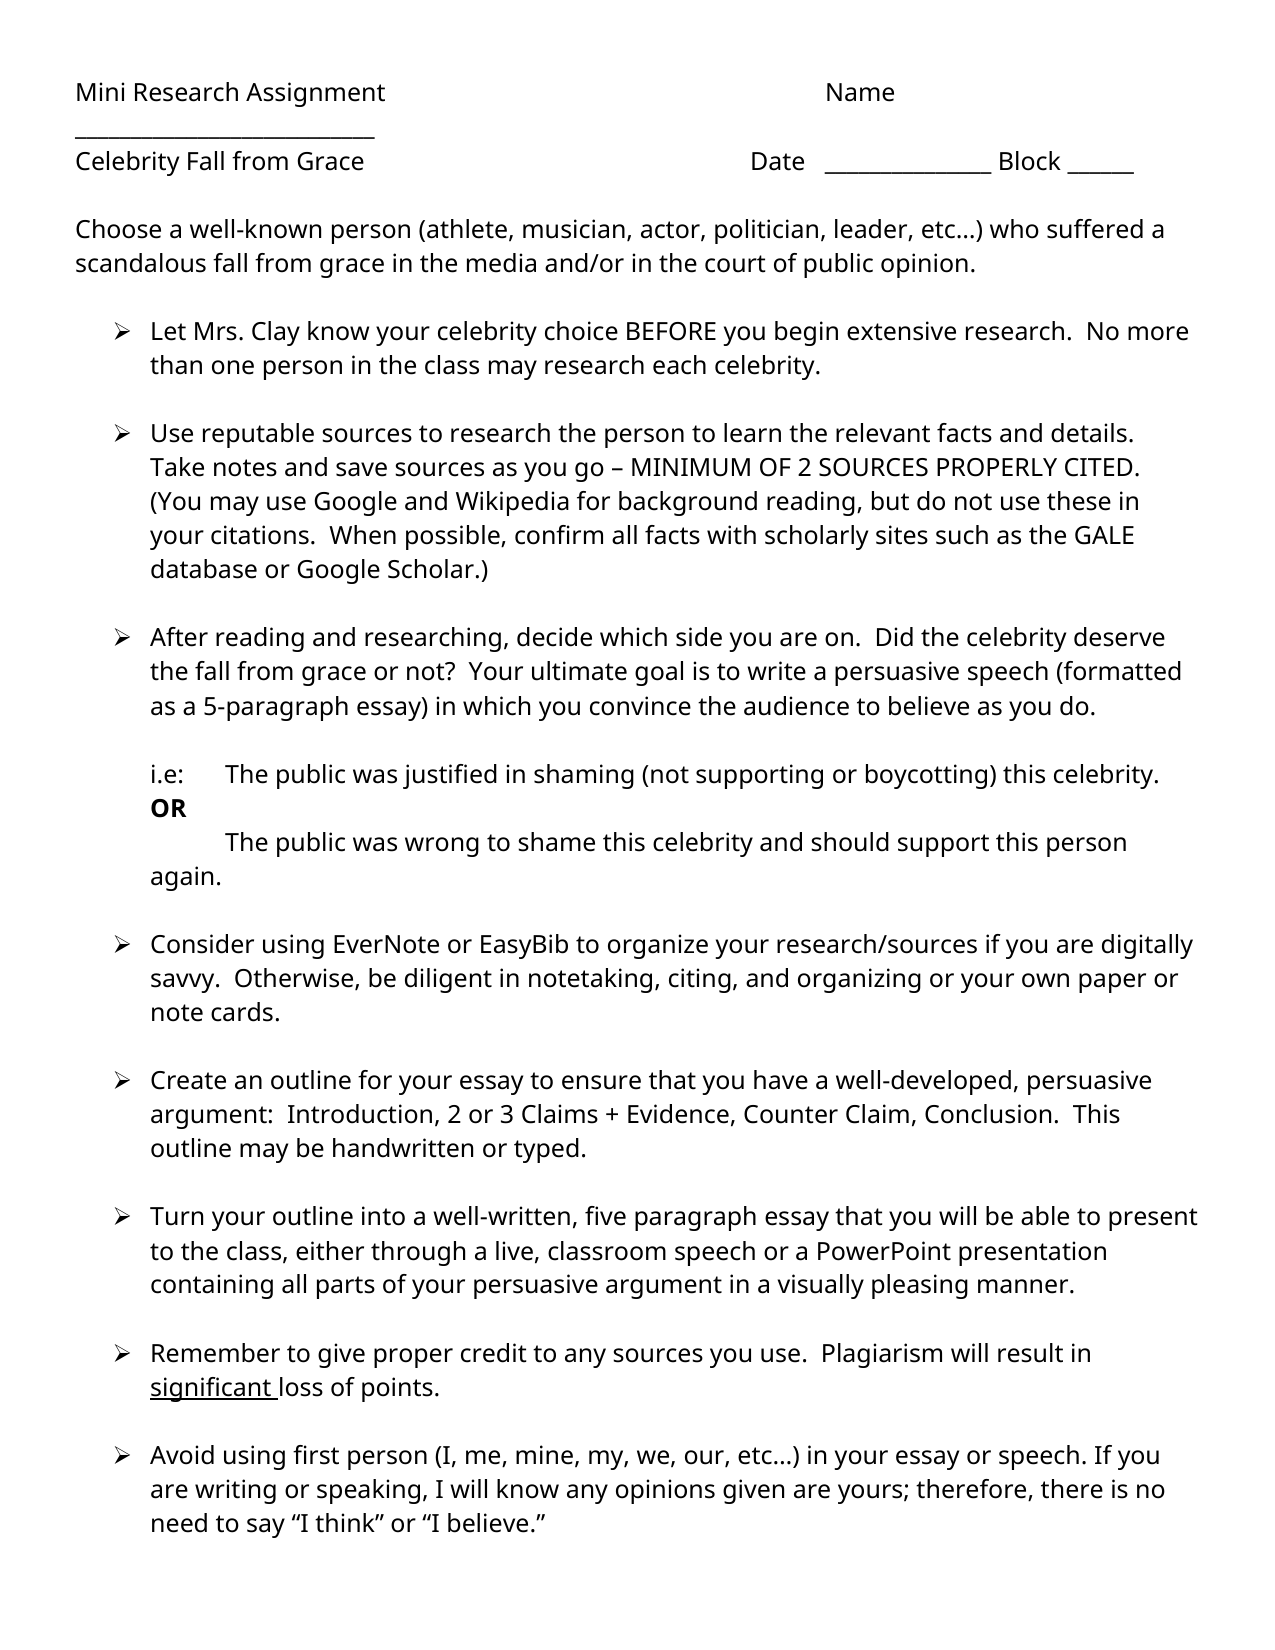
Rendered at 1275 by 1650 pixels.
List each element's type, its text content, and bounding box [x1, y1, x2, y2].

list The public was wrong to shame this celebrity and should support this person again. [150, 824, 1200, 892]
text Celebrity Fall from Grace Date _______________ Block ______ [75, 143, 1200, 177]
list Turn your outline into a well-written, five paragraph essay that you will be able to present to the class, either through a live, classroom speech or a PowerPoint presentation containing all parts of your persuasive argument in a visually pleasing manner. [112, 1199, 1200, 1301]
list Create an outline for your essay to ensure that you have a well-developed, persuasive argument: Introduction, 2 or 3 Claims + Evidence, Counter Claim, Conclusion. This outline may be handwritten or typed. [112, 1063, 1200, 1165]
list After reading and researching, decide which side you are on. Did the celebrity deserve the fall from grace or not? Your ultimate goal is to write a persuasive speech (formatted as a 5-paragraph essay) in which you convince the audience to believe as you do. [112, 620, 1200, 722]
list Let Mrs. Clay know your celebrity choice BEFORE you begin extensive research. No more than one person in the class may research each celebrity. [112, 313, 1200, 382]
list Remember to give proper credit to any sources you use. Plagiarism will result in significant loss of points. [112, 1335, 1200, 1403]
list Use reputable sources to research the person to learn the relevant facts and details. Take notes and save sources as you go – MINIMUM OF 2 SOURCES PROPERLY CITED. (You may use Google and Wikipedia for background reading, but do not use these in your citations. When possible, confirm all facts with scholarly sites such as the GALE database or Google Scholar.) [112, 416, 1200, 586]
list Avoid using first person (I, me, mine, my, we, our, etc…) in your essay or speech. If you are writing or speaking, I will know any opinions given are yours; therefore, there is no need to say “I think” or “I believe.” [112, 1437, 1200, 1540]
list Consider using EverNote or EasyBib to organize your research/sources if you are digitally savvy. Otherwise, be diligent in notetaking, citing, and organizing or your own paper or note cards. [112, 927, 1200, 1029]
list i.e: The public was justified in shaming (not supporting or boycotting) this celebrity. OR [150, 756, 1200, 824]
text Choose a well-known person (athlete, musician, actor, politician, leader, etc…) who suffered a scandalous fall from grace in the media and/or in the court of public opinion. [75, 211, 1200, 279]
text Mini Research Assignment Name ___________________________ [75, 75, 1200, 143]
